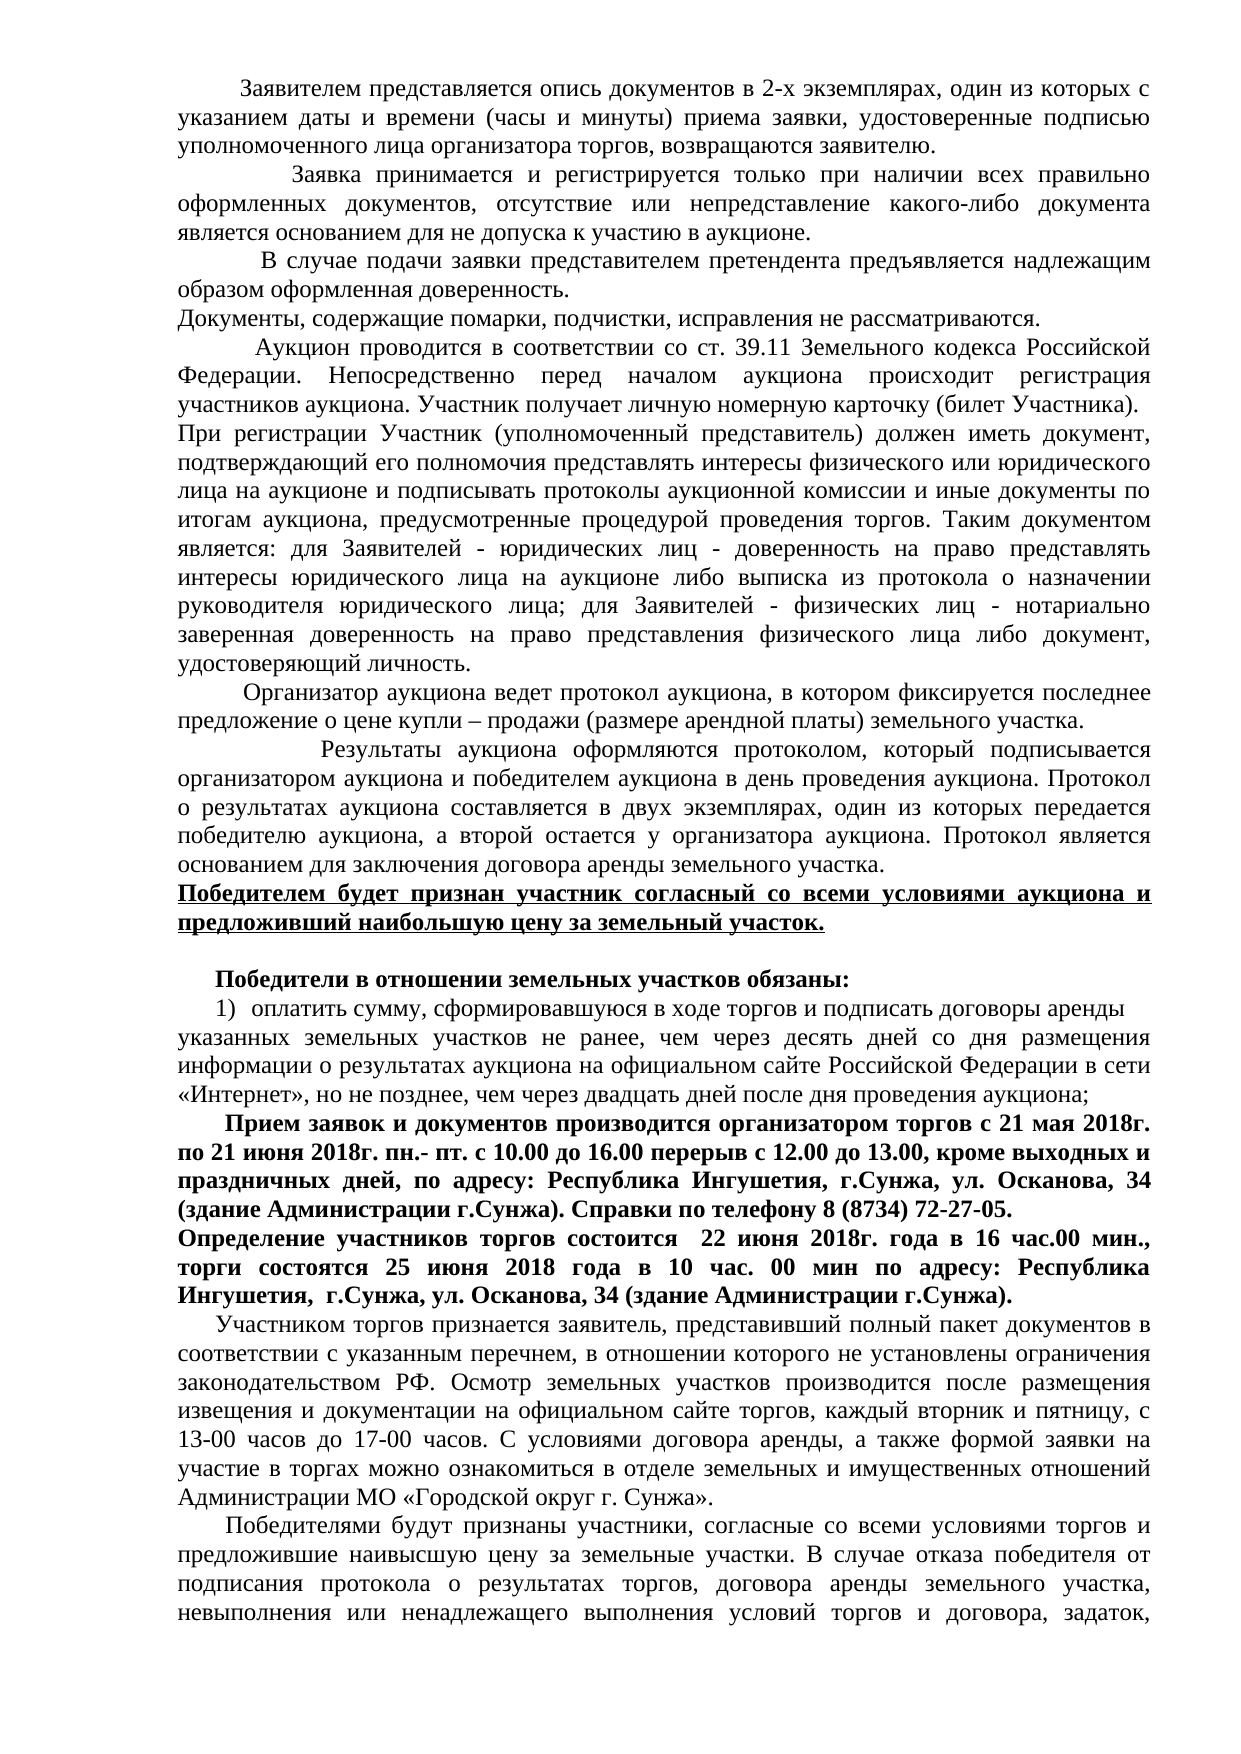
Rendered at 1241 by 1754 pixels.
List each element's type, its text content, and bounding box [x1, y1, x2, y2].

text Заявка принимается и регистрируется только при наличии всех правильно оформленных документов, отсутствие или непредставление какого-либо документа является основанием для не допуска к участию в аукционе. [177, 159, 1152, 246]
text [177, 1511, 1152, 1626]
text Результаты аукциона оформляются протоколом, который подписывается организатором аукциона и победителем аукциона в день проведения аукциона. Протокол о результатах аукциона составляется в двух экземплярах, один из которых передается победителю аукциона, а второй остается у организатора аукциона. Протокол является основанием для заключения договора аренды земельного участка. [177, 734, 1152, 878]
text Победителем будет признан участник согласный со всеми условиями аукциона и предложивший наибольшую цену за земельный участок. [177, 878, 1152, 903]
text Документы, содержащие помарки, подчистки, исправления не рассматриваются. [177, 303, 1152, 332]
text Определение участников торгов состоится 22 июня 2018г. года в 16 час.00 мин., торги состоятся 25 июня 2018 года в 10 час. 00 мин по адресу: Республика Ингушетия, г.Сунжа, ул. Осканова, 34 (здание Администрации г.Сунжа). [177, 1223, 1152, 1309]
list оплатить сумму, сформировавшуюся в ходе торгов и подписать договоры аренды [177, 993, 1152, 1022]
text Организатор аукциона ведет протокол аукциона, в котором фиксируется последнее предложение о цене купли – продажи (размере арендной платы) земельного участка. [177, 677, 1152, 734]
text Аукцион проводится в соответствии со ст. 39.11 Земельного кодекса Российской Федерации. Непосредственно перед началом аукциона происходит регистрация участников аукциона. Участник получает личную номерную карточку (билет Участника). [177, 332, 1152, 418]
text Участником торгов признается заявитель, представивший полный пакет документов в соответствии с указанным перечнем, в отношении которого не установлены ограничения законодательством РФ. Осмотр земельных участков производится после размещения извещения и документации на официальном сайте торгов, каждый вторник и пятницу, с 13-00 часов до 17-00 часов. С условиями договора аренды, а также формой заявки на участие в торгах можно ознакомиться в отделе земельных и имущественных отношений Администрации МО «Городской округ г. Сунжа». [177, 1309, 1152, 1511]
text указанных земельных участков не ранее, чем через десять дней со дня размещения информации о результатах аукциона на официальном сайте Российской Федерации в сети «Интернет», но не позднее, чем через двадцать дней после дня проведения аукциона; [177, 1022, 1152, 1108]
text Прием заявок и документов производится организатором торгов с 21 мая 2018г. по 21 июня 2018г. пн.- пт. с 10.00 до 16.00 перерыв с 12.00 до 13.00, кроме выходных и праздничных дней, по адресу: Республика Ингушетия, г.Сунжа, ул. Осканова, 34 (здание Администрации г.Сунжа). Справки по телефону 8 (8734) 72-27-05. [177, 1108, 1152, 1223]
text В случае подачи заявки представителем претендента предъявляется надлежащим образом оформленная доверенность. [177, 246, 1152, 303]
text Заявителем представляется опись документов в 2-х экземплярах, один из которых с указанием даты и времени (часы и минуты) приема заявки, удостоверенные подписью уполномоченного лица организатора торгов, возвращаются заявителю. [177, 73, 1152, 159]
text При регистрации Участник (уполномоченный представитель) должен иметь документ, подтверждающий его полномочия представлять интересы физического или юридического лица на аукционе и подписывать протоколы аукционной комиссии и иные документы по итогам аукциона, предусмотренные процедурой проведения торгов. Таким документом является: для Заявителей - юридических лиц - доверенность на право представлять интересы юридического лица на аукционе либо выписка из протокола о назначении руководителя юридического лица; для Заявителей - физических лиц - нотариально заверенная доверенность на право представления физического лица либо документ, удостоверяющий личность. [177, 418, 1152, 677]
text Победители в отношении земельных участков обязаны: [177, 964, 1152, 993]
text Победителем будет признан участник согласный со всеми условиями аукциона и предложивший наибольшую цену за земельный участок. [177, 904, 1152, 936]
